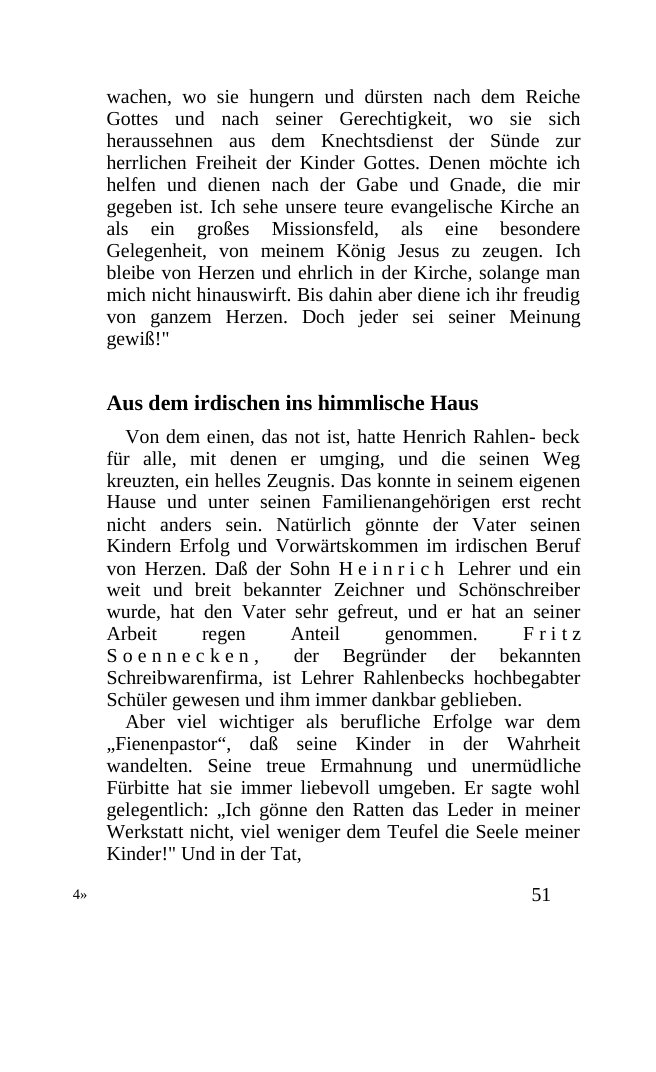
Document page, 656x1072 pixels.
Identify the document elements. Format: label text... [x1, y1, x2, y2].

text 51 [531, 886, 656, 905]
text Von dem einen, das not ist, hatte Henrich Rahlen- beck für alle, mit denen er umging, und die seinen Weg kreuzten, ein helles Zeugnis. Das konnte in seinem eigenen Hause und unter seinen Familienangehörigen erst recht nicht anders sein. Natürlich gönnte der Vater seinen Kindern Erfolg und Vorwärtskommen im irdischen Beruf von Herzen. Daß der Sohn Heinrich Lehrer und ein weit und breit bekannter Zeichner und Schönschreiber wurde, hat den Vater sehr gefreut, und er hat an seiner Arbeit regen Anteil genommen. Fritz Soennecken, der Begründer der bekannten Schreibwarenfirma, ist Lehrer Rahlenbecks hochbegabter Schüler gewesen und ihm immer dankbar geblieben. [106, 426, 581, 711]
text Aus dem irdischen ins himmlische Haus [106, 393, 656, 415]
text wachen, wo sie hungern und dürsten nach dem Reiche Gottes und nach seiner Gerechtigkeit, wo sie sich heraussehnen aus dem Knechtsdienst der Sünde zur herrlichen Freiheit der Kinder Gottes. Denen möchte ich helfen und dienen nach der Gabe und Gnade, die mir gegeben ist. Ich sehe unsere teure evangelische Kirche an als ein großes Missionsfeld, als eine besondere Gelegenheit, von meinem König Jesus zu zeugen. Ich bleibe von Herzen und ehrlich in der Kirche, solange man mich nicht hinauswirft. Bis dahin aber diene ich ihr freudig von ganzem Herzen. Doch jeder sei seiner Meinung gewiß!" [106, 86, 581, 349]
text Aber viel wichtiger als berufliche Erfolge war dem „Fienenpastor“, daß seine Kinder in der Wahrheit wandelten. Seine treue Ermahnung und unermüdliche Fürbitte hat sie immer liebevoll umgeben. Er sagte wohl gelegentlich: „Ich gönne den Ratten das Leder in meiner Werkstatt nicht, viel weniger dem Teufel die Seele meiner Kinder!" Und in der Tat, [106, 711, 581, 865]
